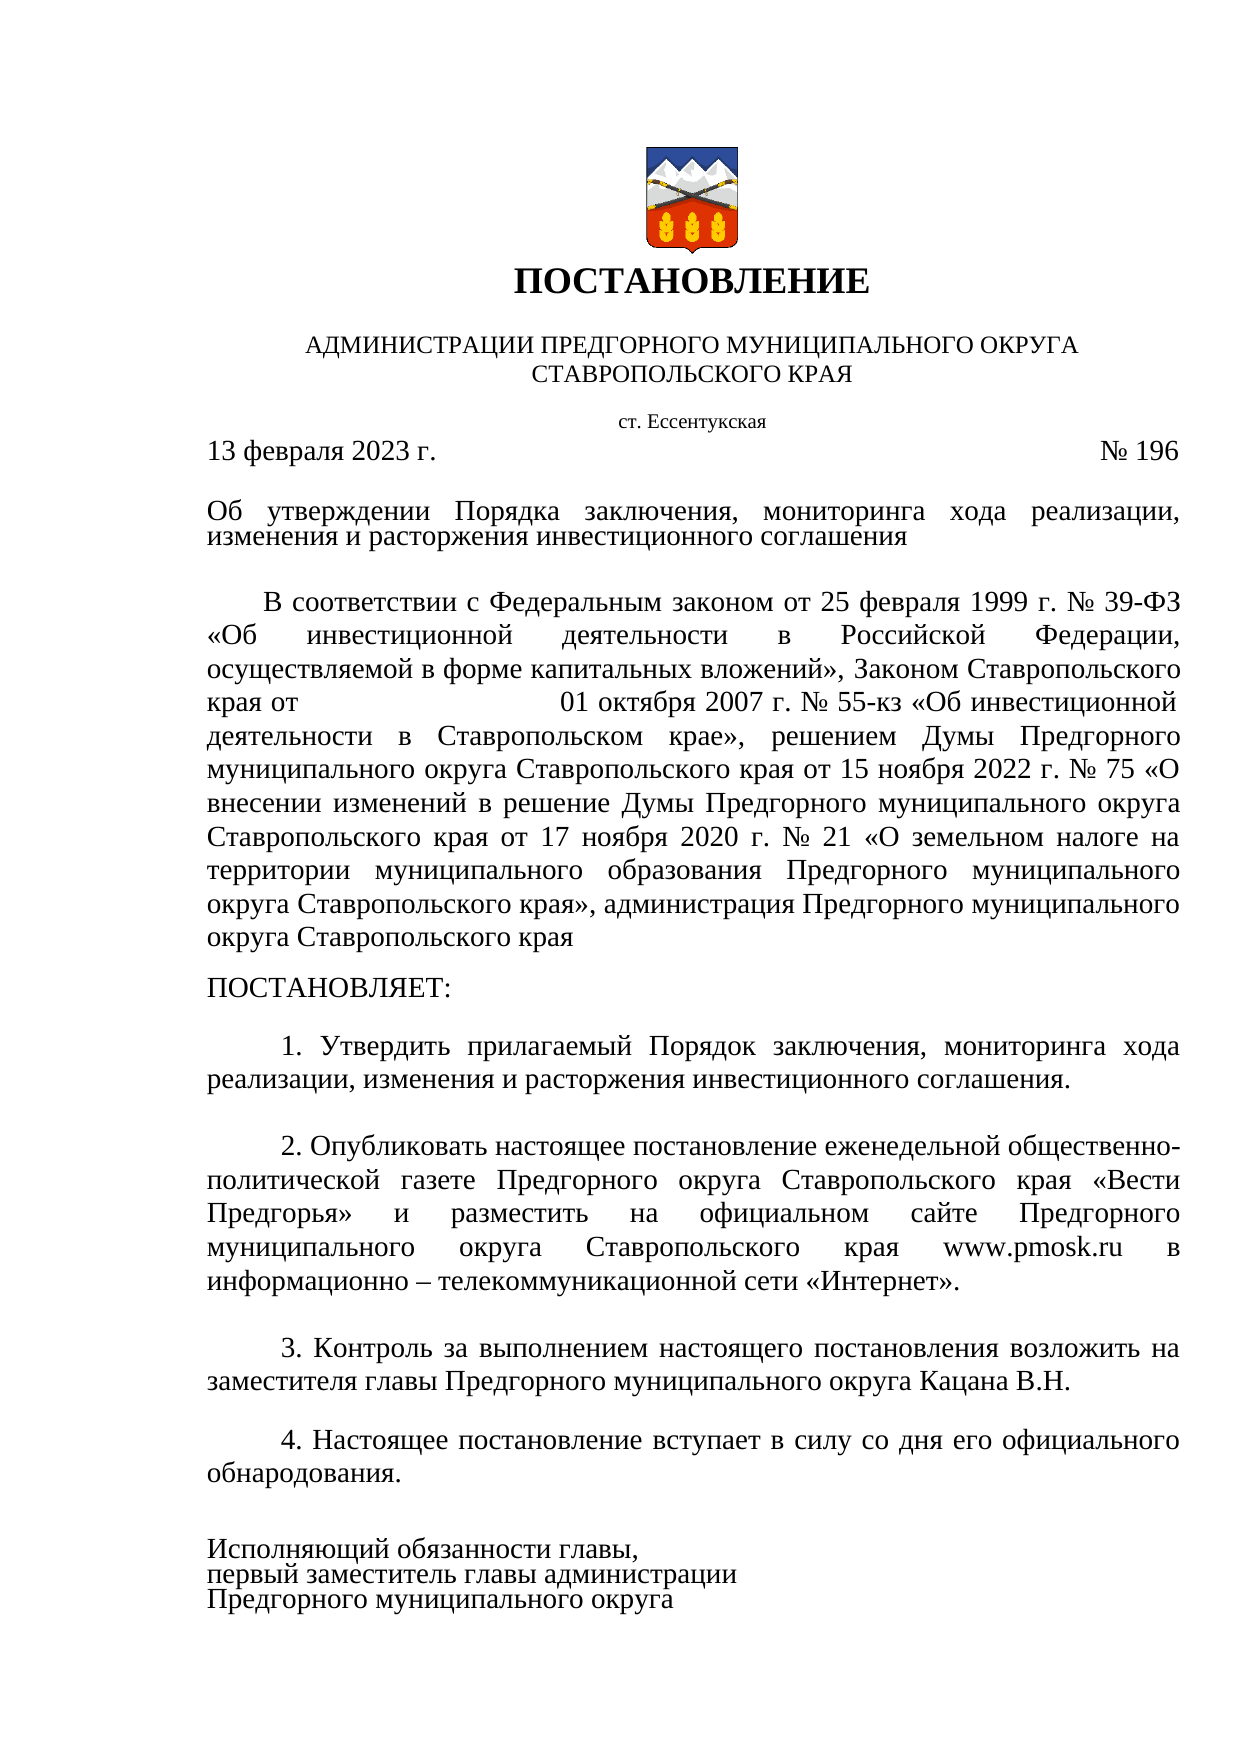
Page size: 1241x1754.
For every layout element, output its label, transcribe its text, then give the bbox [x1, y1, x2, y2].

table_cell ст. Ессентукская [203, 409, 1181, 433]
text В соответствии с Федеральным законом от 25 февраля 1999 г. № 39-ФЗ «Об инвестиционной деятельности в Российской Федерации, осуществляемой в форме капитальных вложений», Законом Ставропольского края от 01 октября 2007 г. № 55-кз «Об инвестиционной деятельности в Ставропольском крае», решением Думы Предгорного муниципального округа Ставропольского края от 15 ноября 2022 г. № 75 «О внесении изменений в решение Думы Предгорного муниципального округа Ставропольского края от 17 ноября 2020 г. № 21 «О земельном налоге на территории муниципального образования Предгорного муниципального округа Ставропольского края», администрация Предгорного муниципального округа Ставропольского края [207, 584, 1181, 953]
table_header [203, 148, 1181, 258]
text 4. Настоящее постановление вступает в силу со дня его официального обнародования. [207, 1422, 1181, 1489]
title Об утверждении Порядка заключения, мониторинга хода реализации, изменения и расторжения инвестиционного соглашения [207, 500, 1181, 550]
table_cell ПОСТАНОВЛЕНИЕ [203, 258, 1181, 330]
text 13 февраля 2023 г. № 196 [207, 433, 1181, 467]
text Исполняющий обязанности главы, [207, 1539, 1181, 1564]
picture [646, 147, 738, 254]
text Постановляет: [207, 978, 1181, 1003]
text Предгорного муниципального округа [207, 1589, 1181, 1614]
text 2. Опубликовать настоящее постановление еженедельной общественно-политической газете Предгорного округа Ставропольского края «Вести Предгорья» и разместить на официальном сайте Предгорного муниципального округа Ставропольского края www.pmosk.ru в информационно – телекоммуникационной сети «Интернет». [207, 1128, 1181, 1296]
text первый заместитель главы администрации [207, 1564, 1181, 1589]
table_cell АДМИНИСТРАЦИИ ПРЕДГОРНОГО МУНИЦИПАЛЬНОГО ОКРУГА СТАВРОПОЛЬСКОГО КРАЯ [203, 330, 1181, 409]
text 3. Контроль за выполнением настоящего постановления возложить на заместителя главы Предгорного муниципального округа Кацана В.Н. [207, 1330, 1181, 1397]
text 1. Утвердить прилагаемый Порядок заключения, мониторинга хода реализации, изменения и расторжения инвестиционного соглашения. [207, 1028, 1181, 1095]
